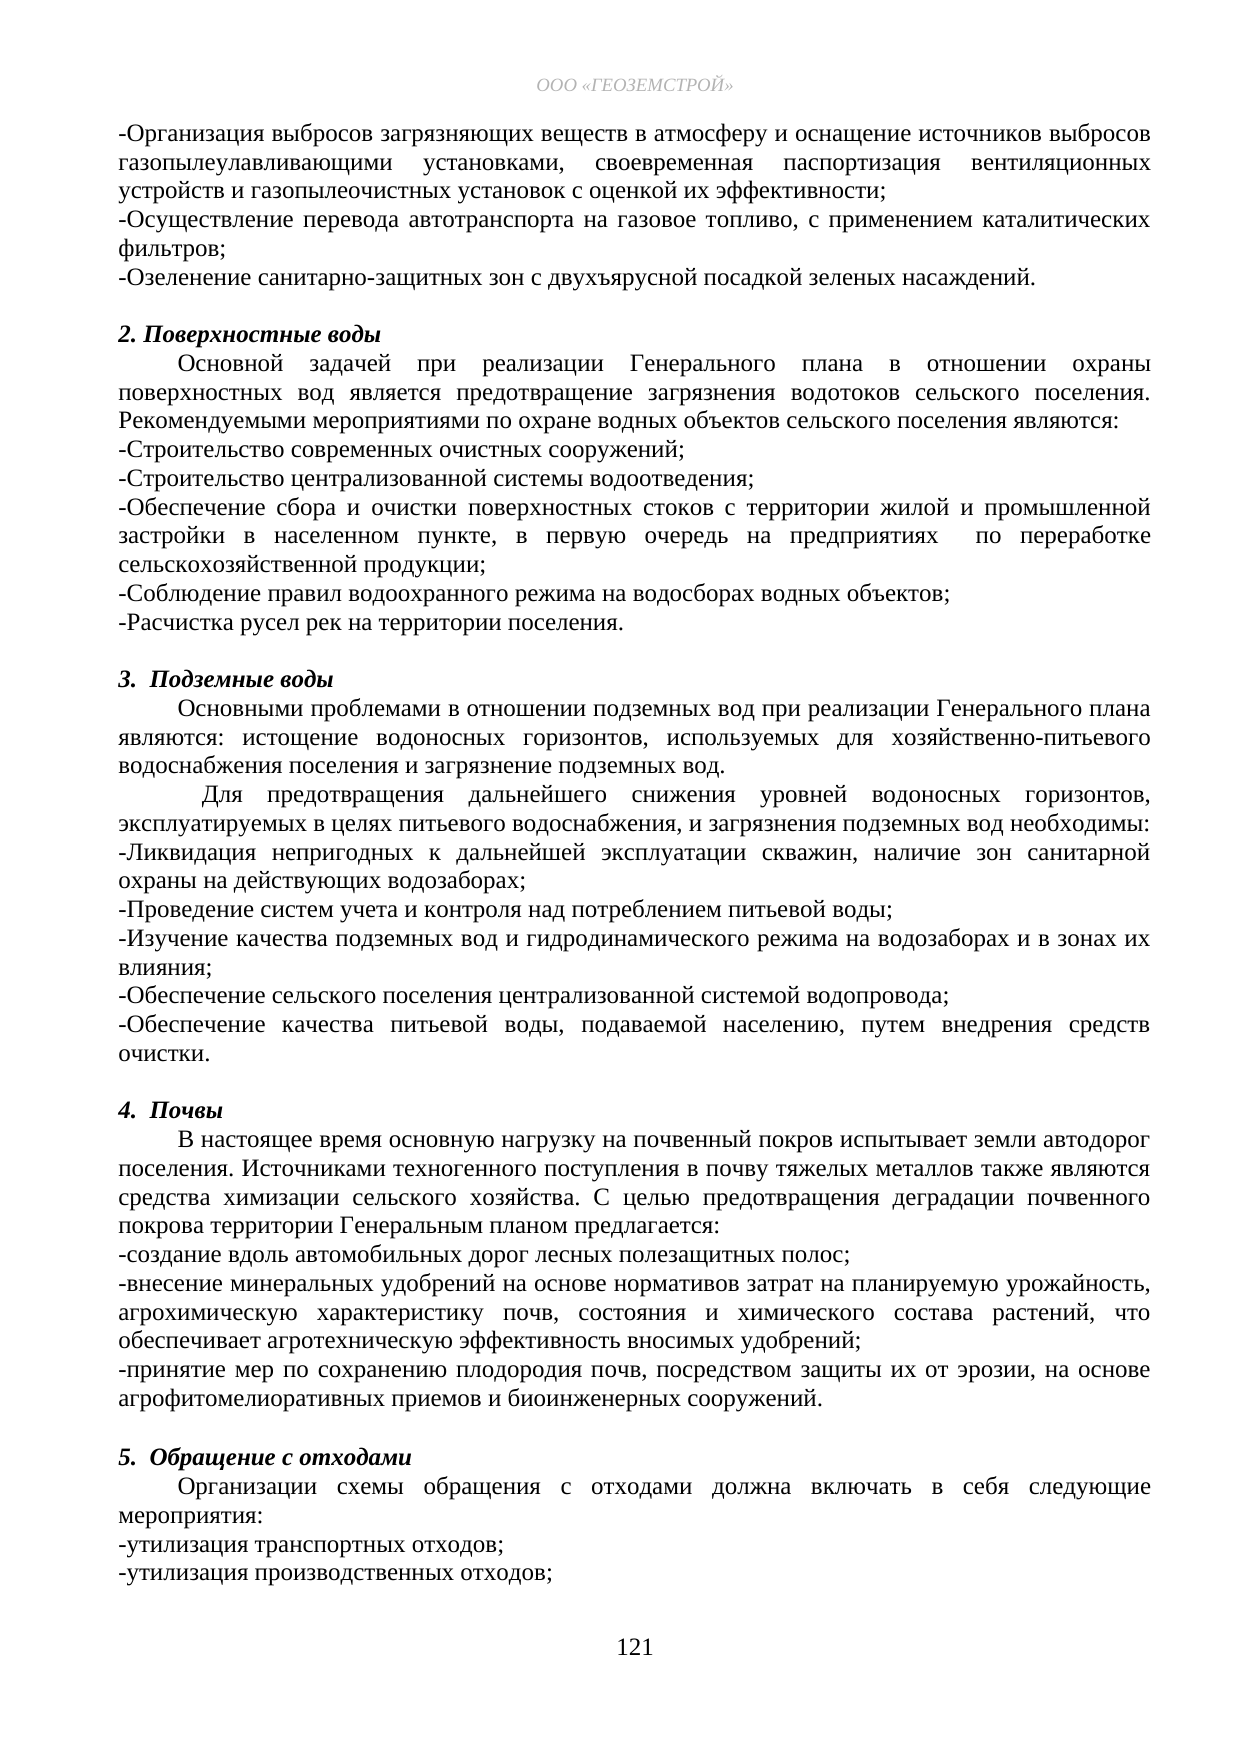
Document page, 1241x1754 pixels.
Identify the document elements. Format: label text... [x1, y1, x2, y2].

text -Строительство современных очистных сооружений; [118, 434, 1152, 463]
text Для предотвращения дальнейшего снижения уровней водоносных горизонтов, эксплуатируемых в целях питьевого водоснабжения, и загрязнения подземных вод необходимы: [118, 779, 1152, 837]
text -Ликвидация непригодных к дальнейшей эксплуатации скважин, наличие зон санитарной охраны на действующих водозаборах; [118, 837, 1152, 894]
text -Соблюдение правил водоохранного режима на водосборах водных объектов; [118, 578, 1152, 607]
text -Обеспечение сбора и очистки поверхностных стоков с территории жилой и промышленной застройки в населенном пункте, в первую очередь на предприятиях по переработке сельскохозяйственной продукции; [118, 492, 1152, 578]
text 5. Обращение с отходами [118, 1442, 1152, 1471]
text -Строительство централизованной системы водоотведения; [118, 463, 1152, 492]
text -Изучение качества подземных вод и гидродинамического режима на водозаборах и в зонах их влияния; [118, 923, 1152, 981]
text Организации схемы обращения с отходами должна включать в себя следующие мероприятия: [118, 1471, 1152, 1529]
text -утилизация производственных отходов; [118, 1557, 1152, 1586]
text -Расчистка русел рек на территории поселения. [118, 607, 1152, 636]
text -утилизация транспортных отходов; [118, 1529, 1152, 1557]
text -создание вдоль автомобильных дорог лесных полезащитных полос; [118, 1239, 1152, 1268]
text -внесение минеральных удобрений на основе нормативов затрат на планируемую урожайность, агрохимическую характеристику почв, состояния и химического состава растений, что обеспечивает агротехническую эффективность вносимых удобрений; [118, 1268, 1152, 1354]
text -Озеленение санитарно-защитных зон с двухъярусной посадкой зеленых насаждений. [118, 262, 1152, 291]
text 4. Почвы [118, 1096, 1152, 1124]
text 2. Поверхностные воды [118, 319, 1152, 348]
text -Организация выбросов загрязняющих веществ в атмосферу и оснащение источников выбросов газопылеулавливающими установками, своевременная паспортизация вентиляционных устройств и газопылеочистных установок с оценкой их эффективности; [118, 118, 1152, 204]
text Основной задачей при реализации Генерального плана в отношении охраны поверхностных вод является предотвращение загрязнения водотоков сельского поселения. Рекомендуемыми мероприятиями по охране водных объектов сельского поселения являются: [118, 348, 1152, 434]
text В настоящее время основную нагрузку на почвенный покров испытывает земли автодорог поселения. Источниками техногенного поступления в почву тяжелых металлов также являются средства химизации сельского хозяйства. С целью предотвращения деградации почвенного покрова территории Генеральным планом предлагается: [118, 1124, 1152, 1239]
text -принятие мер по сохранению плодородия почв, посредством защиты их от эрозии, на основе агрофитомелиоративных приемов и биоинженерных сооружений. [118, 1354, 1152, 1412]
text -Обеспечение сельского поселения централизованной системой водопровода; [118, 981, 1152, 1009]
text Основными проблемами в отношении подземных вод при реализации Генерального плана являются: истощение водоносных горизонтов, используемых для хозяйственно-питьевого водоснабжения поселения и загрязнение подземных вод. [118, 693, 1152, 779]
text -Осуществление перевода автотранспорта на газовое топливо, с применением каталитических фильтров; [118, 204, 1152, 262]
text -Проведение систем учета и контроля над потреблением питьевой воды; [118, 894, 1152, 923]
text -Обеспечение качества питьевой воды, подаваемой населению, путем внедрения средств очистки. [118, 1009, 1152, 1067]
text 3. Подземные воды [118, 664, 1152, 693]
